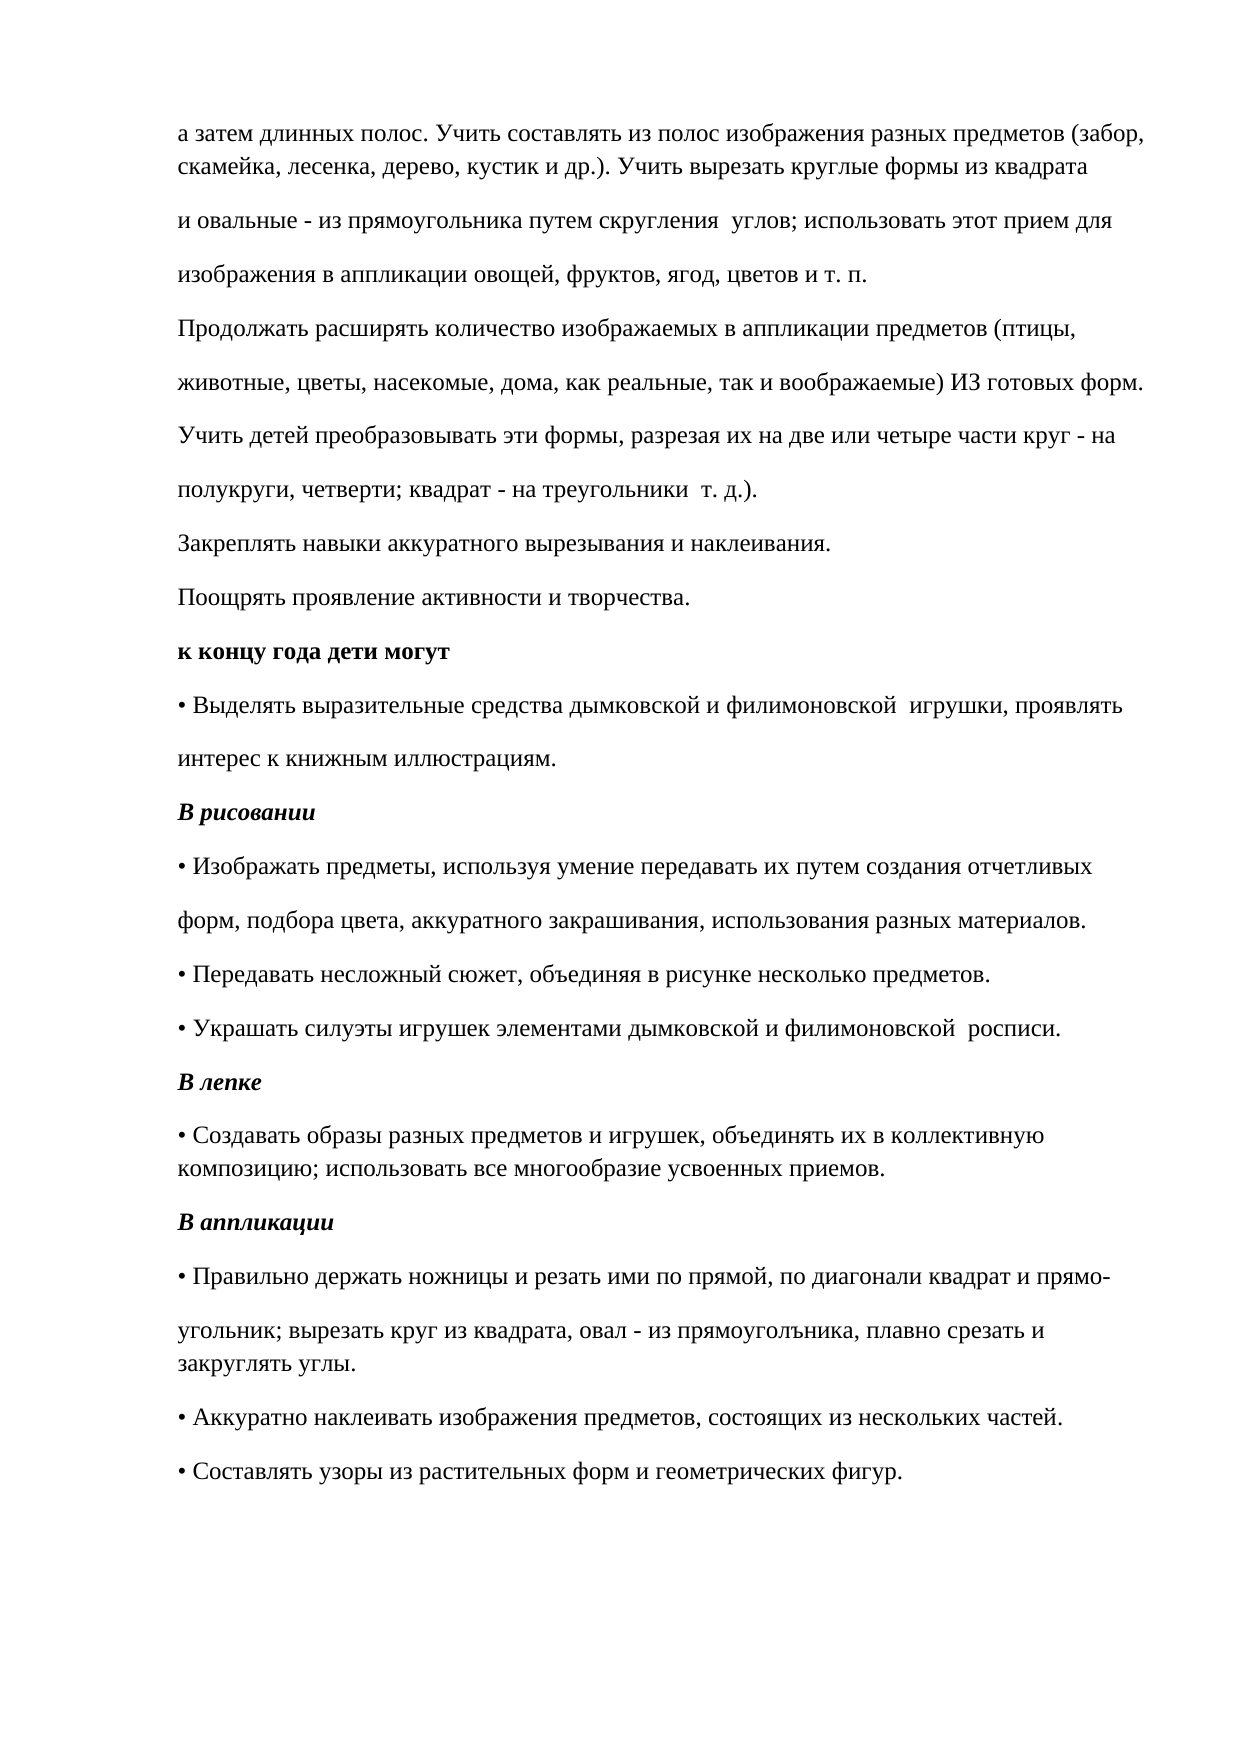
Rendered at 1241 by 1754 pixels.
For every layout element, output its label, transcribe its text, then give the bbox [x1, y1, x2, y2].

text и овальные - из прямоугольника путем скругления углов; использовать этот прием для [177, 205, 1152, 234]
text • Изображать предметы, используя умение передавать их путем создания отчетливых [177, 851, 1152, 880]
text • Составлять узоры из растительных форм и геометрических фигур. [177, 1456, 1152, 1484]
text полукруги, четверти; квадрат - на треугольники т. д.). [177, 474, 1152, 503]
text форм, подбора цвета, аккуратного закрашивания, использования разных материалов. [177, 905, 1152, 934]
text • Аккуратно наклеивать изображения предметов, состоящих из нескольких частей. [177, 1402, 1152, 1431]
text В аппликации [177, 1207, 1152, 1236]
text животные, цветы, насекомые, дома, как реальные, так и воображаемые) ИЗ готовых форм. [177, 367, 1152, 395]
text к концу года дети могут [177, 636, 1152, 664]
text изображения в аппликации овощей, фруктов, ягод, цветов и т. п. [177, 259, 1152, 288]
text интерес к книжным иллюстрациям. [177, 743, 1152, 772]
text • Создавать образы разных предметов и игрушек, объединять их в коллективную композицию; использовать все многообразие усвоенных приемов. [177, 1121, 1152, 1182]
text • Украшать силуэты игрушек элементами дымковской и филимоновской росписи. [177, 1013, 1152, 1042]
text Продолжать расширять количество изображаемых в аппликации предметов (птицы, [177, 313, 1152, 341]
text а затем длинных полос. Учить составлять из полос изображения разных предметов (забор, скамейка, лесенка, дерево, кустик и др.). Учить вырезать круглые формы из квадрата [177, 118, 1152, 180]
text Поощрять проявление активности и творчества. [177, 582, 1152, 611]
text • Выделять выразительные средства дымковской и филимоновской игрушки, проявлять [177, 690, 1152, 718]
text • Правильно держать ножницы и резать ими по прямой, по диагонали квадрат и прямо- [177, 1261, 1152, 1290]
text В рисовании [177, 797, 1152, 826]
text Закреплять навыки аккуратного вырезывания и наклеивания. [177, 528, 1152, 557]
text Учить детей преобразовывать эти формы, разрезая их на две или четыре части круг - на [177, 420, 1152, 449]
text угольник; вырезать круг из квадрата, овал - из прямоуголъника, плавно срезать и закруглять углы. [177, 1315, 1152, 1377]
text • Передавать несложный сюжет, объединяя в рисунке несколько предметов. [177, 959, 1152, 988]
text В лепке [177, 1067, 1152, 1095]
